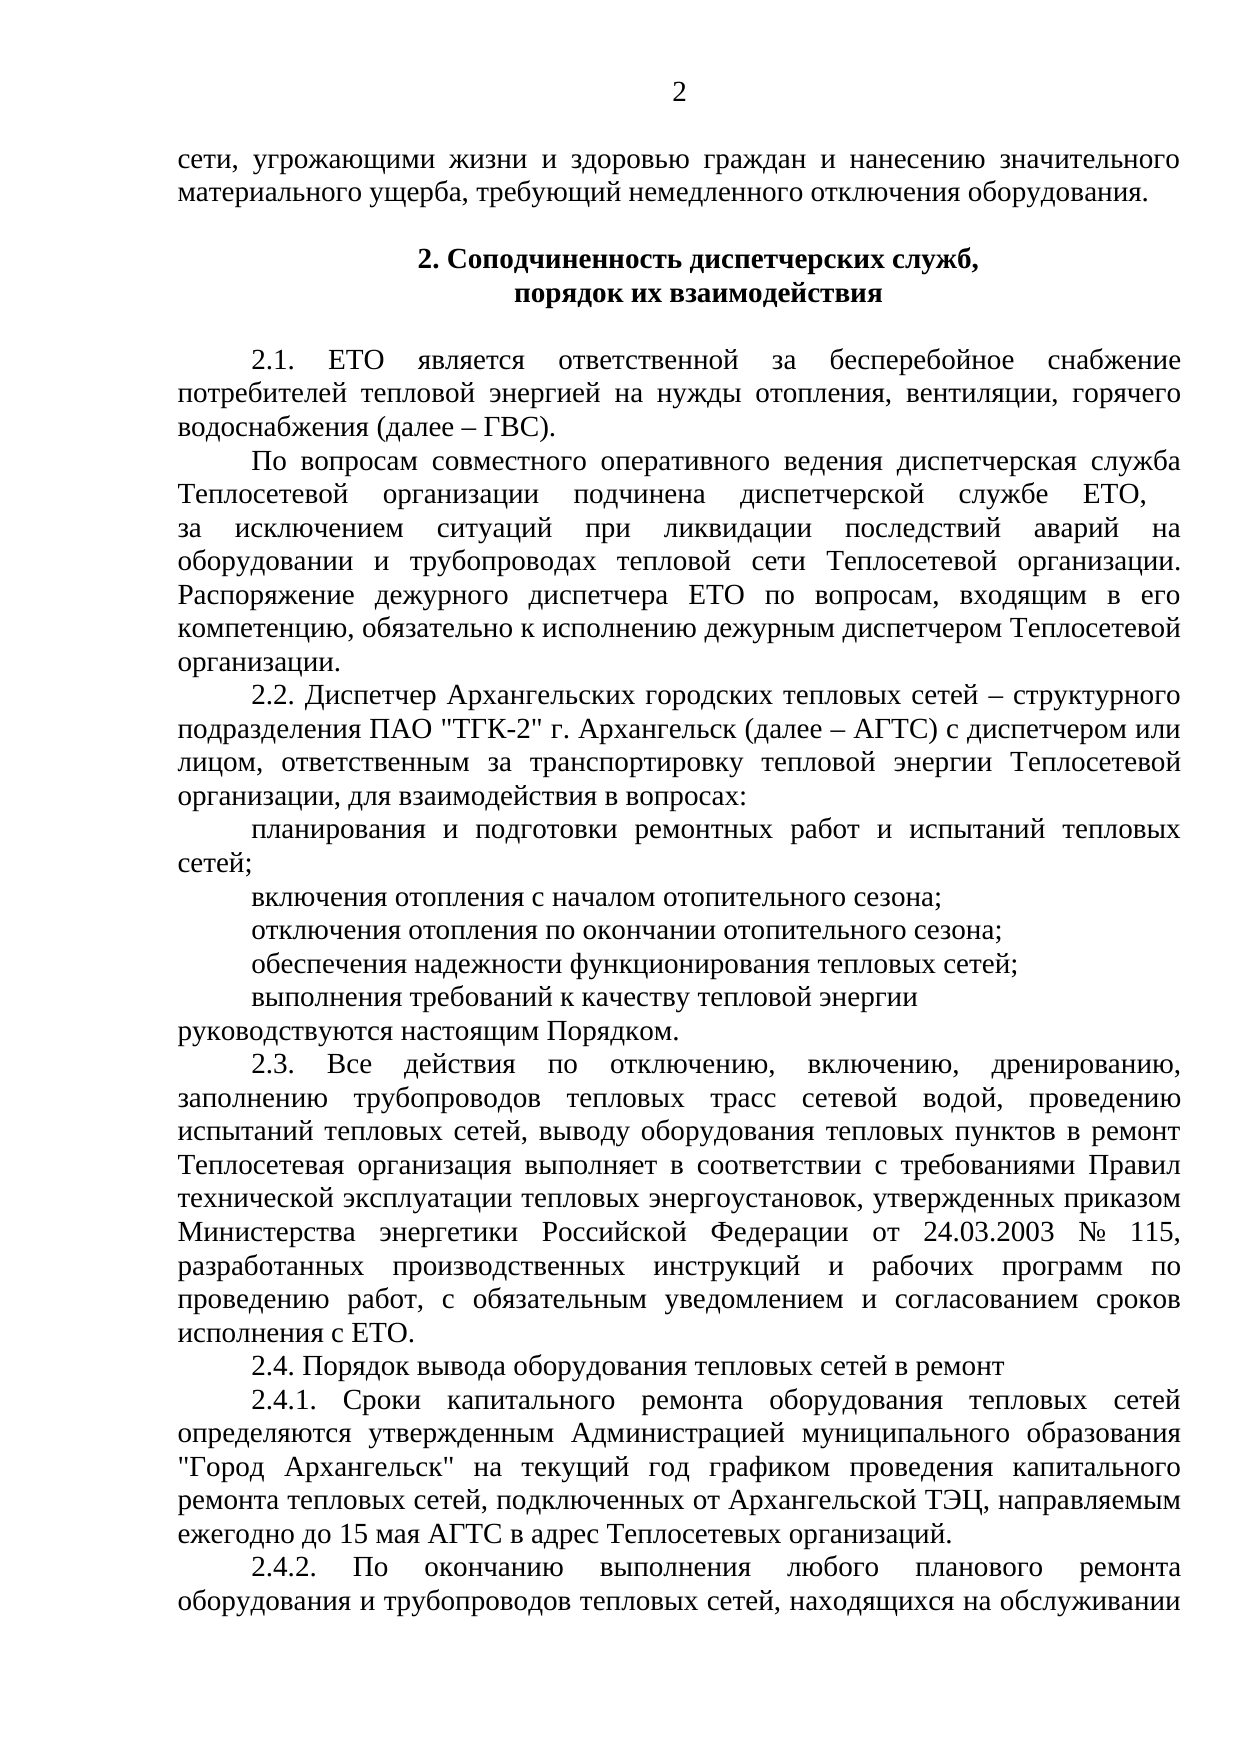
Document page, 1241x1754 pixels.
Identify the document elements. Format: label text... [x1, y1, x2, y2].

text порядок их взаимодействия [215, 275, 1182, 308]
text планирования и подготовки ремонтных работ и испытаний тепловых сетей; [177, 812, 1182, 879]
text 2.4. Порядок вывода оборудования тепловых сетей в ремонт [177, 1348, 1182, 1382]
text отключения отопления по окончании отопительного сезона; [177, 912, 1182, 946]
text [177, 1549, 1182, 1617]
text 2.4.1. Сроки капитального ремонта оборудования тепловых сетей определяются утвержденным Администрацией муниципального образования "Город Архангельск" на текущий год графиком проведения капитального ремонта тепловых сетей, подключенных от Архангельской ТЭЦ, направляемым ежегодно до 15 мая АГТС в адрес Теплосетевых организаций. [177, 1382, 1182, 1549]
text руководствуются настоящим Порядком. [177, 1013, 1181, 1046]
text 2.2. Диспетчер Архангельских городских тепловых сетей – структурного подразделения ПАО "ТГК-2" г. Архангельск (далее – АГТС) с диспетчером или лицом, ответственным за транспортировку тепловой энергии Теплосетевой организации, для взаимодействия в вопросах: [177, 677, 1182, 812]
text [177, 141, 1181, 208]
text обеспечения надежности функционирования тепловых сетей; [177, 946, 1181, 979]
text выполнения требований к качеству тепловой энергии [177, 979, 1181, 1013]
text 2. Соподчиненность диспетчерских служб, [215, 241, 1182, 275]
text включения отопления с началом отопительного сезона; [177, 879, 1182, 912]
text По вопросам совместного оперативного ведения диспетчерская служба Теплосетевой организации подчинена диспетчерской службе ЕТО, за исключением ситуаций при ликвидации последствий аварий на оборудовании и трубопроводах тепловой сети Теплосетевой организации. Распоряжение дежурного диспетчера ЕТО по вопросам, входящим в его компетенцию, обязательно к исполнению дежурным диспетчером Теплосетевой организации. [177, 443, 1182, 677]
text 2.3. Все действия по отключению, включению, дренированию, заполнению трубопроводов тепловых трасс сетевой водой, проведению испытаний тепловых сетей, выводу оборудования тепловых пунктов в ремонт Теплосетевая организация выполняет в соответствии с требованиями Правил технической эксплуатации тепловых энергоустановок, утвержденных приказом Министерства энергетики Российской Федерации от 24.03.2003 № 115, разработанных производственных инструкций и рабочих программ по проведению работ, с обязательным уведомлением и согласованием сроков исполнения с ЕТО. [177, 1046, 1182, 1348]
text 2.1. ЕТО является ответственной за бесперебойное снабжение потребителей тепловой энергией на нужды отопления, вентиляции, горячего водоснабжения (далее – ГВС). [177, 342, 1182, 443]
